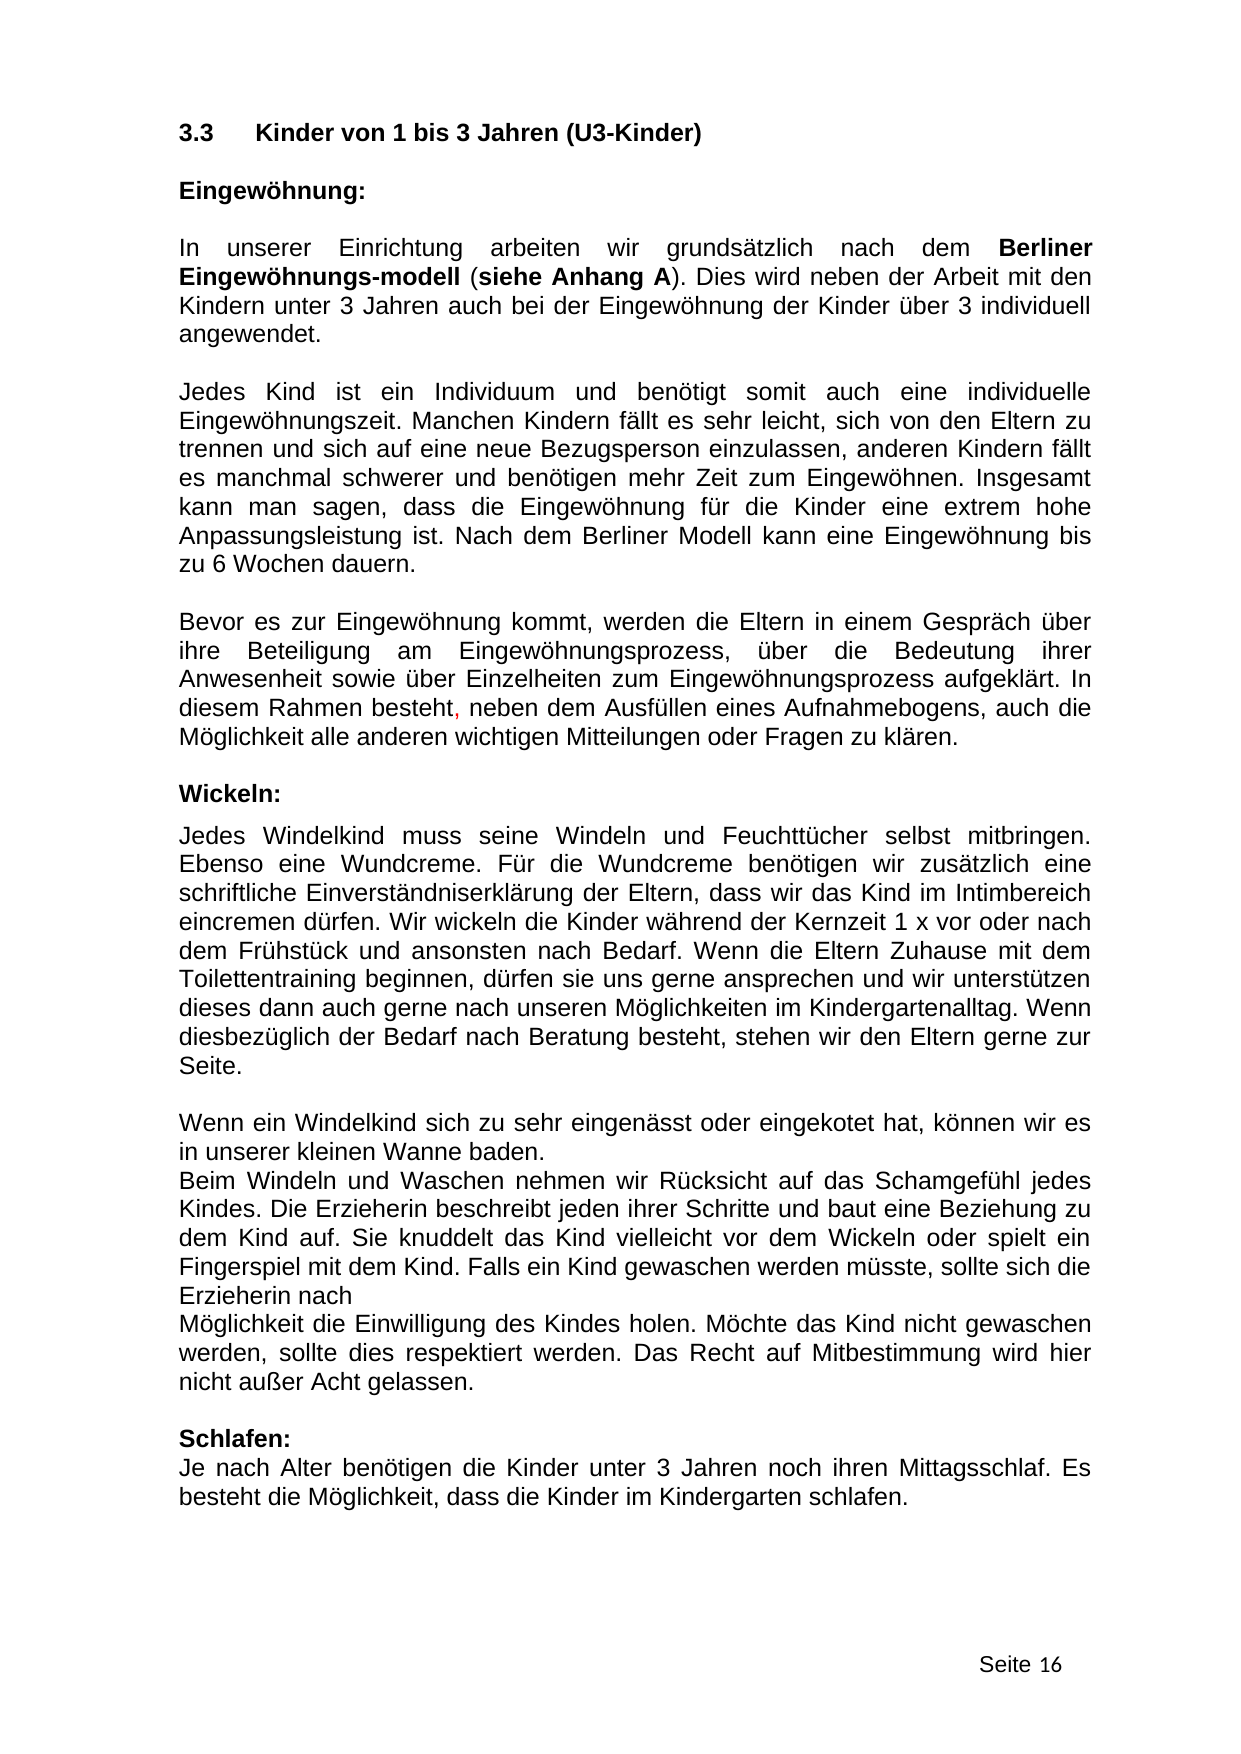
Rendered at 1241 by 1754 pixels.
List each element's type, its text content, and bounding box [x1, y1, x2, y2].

text In unserer Einrichtung arbeiten wir grundsätzlich nach dem Berliner Eingewöhnungs-modell (siehe Anhang A). Dies wird neben der Arbeit mit den Kindern unter 3 Jahren auch bei der Eingewöhnung der Kinder über 3 individuell angewendet. [179, 233, 1093, 348]
text Beim Windeln und Waschen nehmen wir Rücksicht auf das Schamgefühl jedes Kindes. Die Erzieherin beschreibt jeden ihrer Schritte und baut eine Beziehung zu dem Kind auf. Sie knuddelt das Kind vielleicht vor dem Wickeln oder spielt ein Fingerspiel mit dem Kind. Falls ein Kind gewaschen werden müsste, sollte sich die Erzieherin nach [179, 1166, 1093, 1309]
text Je nach Alter benötigen die Kinder unter 3 Jahren noch ihren Mittagsschlaf. Es besteht die Möglichkeit, dass die Kinder im Kindergarten schlafen. [179, 1453, 1093, 1511]
text Jedes Windelkind muss seine Windeln und Feuchttücher selbst mitbringen. Ebenso eine Wundcreme. Für die Wundcreme benötigen wir zusätzlich eine schriftliche Einverständniserklärung der Eltern, dass wir das Kind im Intimbereich eincremen dürfen. Wir wickeln die Kinder während der Kernzeit 1 x vor oder nach dem Frühstück und ansonsten nach Bedarf. Wenn die Eltern Zuhause mit dem Toilettentraining beginnen, dürfen sie uns gerne ansprechen und wir unterstützen dieses dann auch gerne nach unseren Möglichkeiten im Kindergartenalltag. Wenn diesbezüglich der Bedarf nach Beratung besteht, stehen wir den Eltern gerne zur Seite. [179, 821, 1093, 1079]
list 3.3 Kinder von 1 bis 3 Jahren (U3-Kinder) [179, 118, 1093, 147]
text Wickeln: [179, 779, 1093, 808]
text Eingewöhnung: [179, 176, 1093, 204]
text Wenn ein Windelkind sich zu sehr eingenässt oder eingekotet hat, können wir es in unserer kleinen Wanne baden. [179, 1108, 1093, 1166]
text Bevor es zur Eingewöhnung kommt, werden die Eltern in einem Gespräch über ihre Beteiligung am Eingewöhnungsprozess, über die Bedeutung ihrer Anwesenheit sowie über Einzelheiten zum Eingewöhnungsprozess aufgeklärt. In diesem Rahmen besteht, neben dem Ausfüllen eines Aufnahmebogens, auch die Möglichkeit alle anderen wichtigen Mitteilungen oder Fragen zu klären. [179, 607, 1093, 751]
text Schlafen: [179, 1424, 1093, 1453]
text Jedes Kind ist ein Individuum und benötigt somit auch eine individuelle Eingewöhnungszeit. Manchen Kindern fällt es sehr leicht, sich von den Eltern zu trennen und sich auf eine neue Bezugsperson einzulassen, anderen Kindern fällt es manchmal schwerer und benötigen mehr Zeit zum Eingewöhnen. Insgesamt kann man sagen, dass die Eingewöhnung für die Kinder eine extrem hohe Anpassungsleistung ist. Nach dem Berliner Modell kann eine Eingewöhnung bis zu 6 Wochen dauern. [179, 377, 1093, 578]
text Möglichkeit die Einwilligung des Kindes holen. Möchte das Kind nicht gewaschen werden, sollte dies respektiert werden. Das Recht auf Mitbestimmung wird hier nicht außer Acht gelassen. [179, 1309, 1093, 1396]
